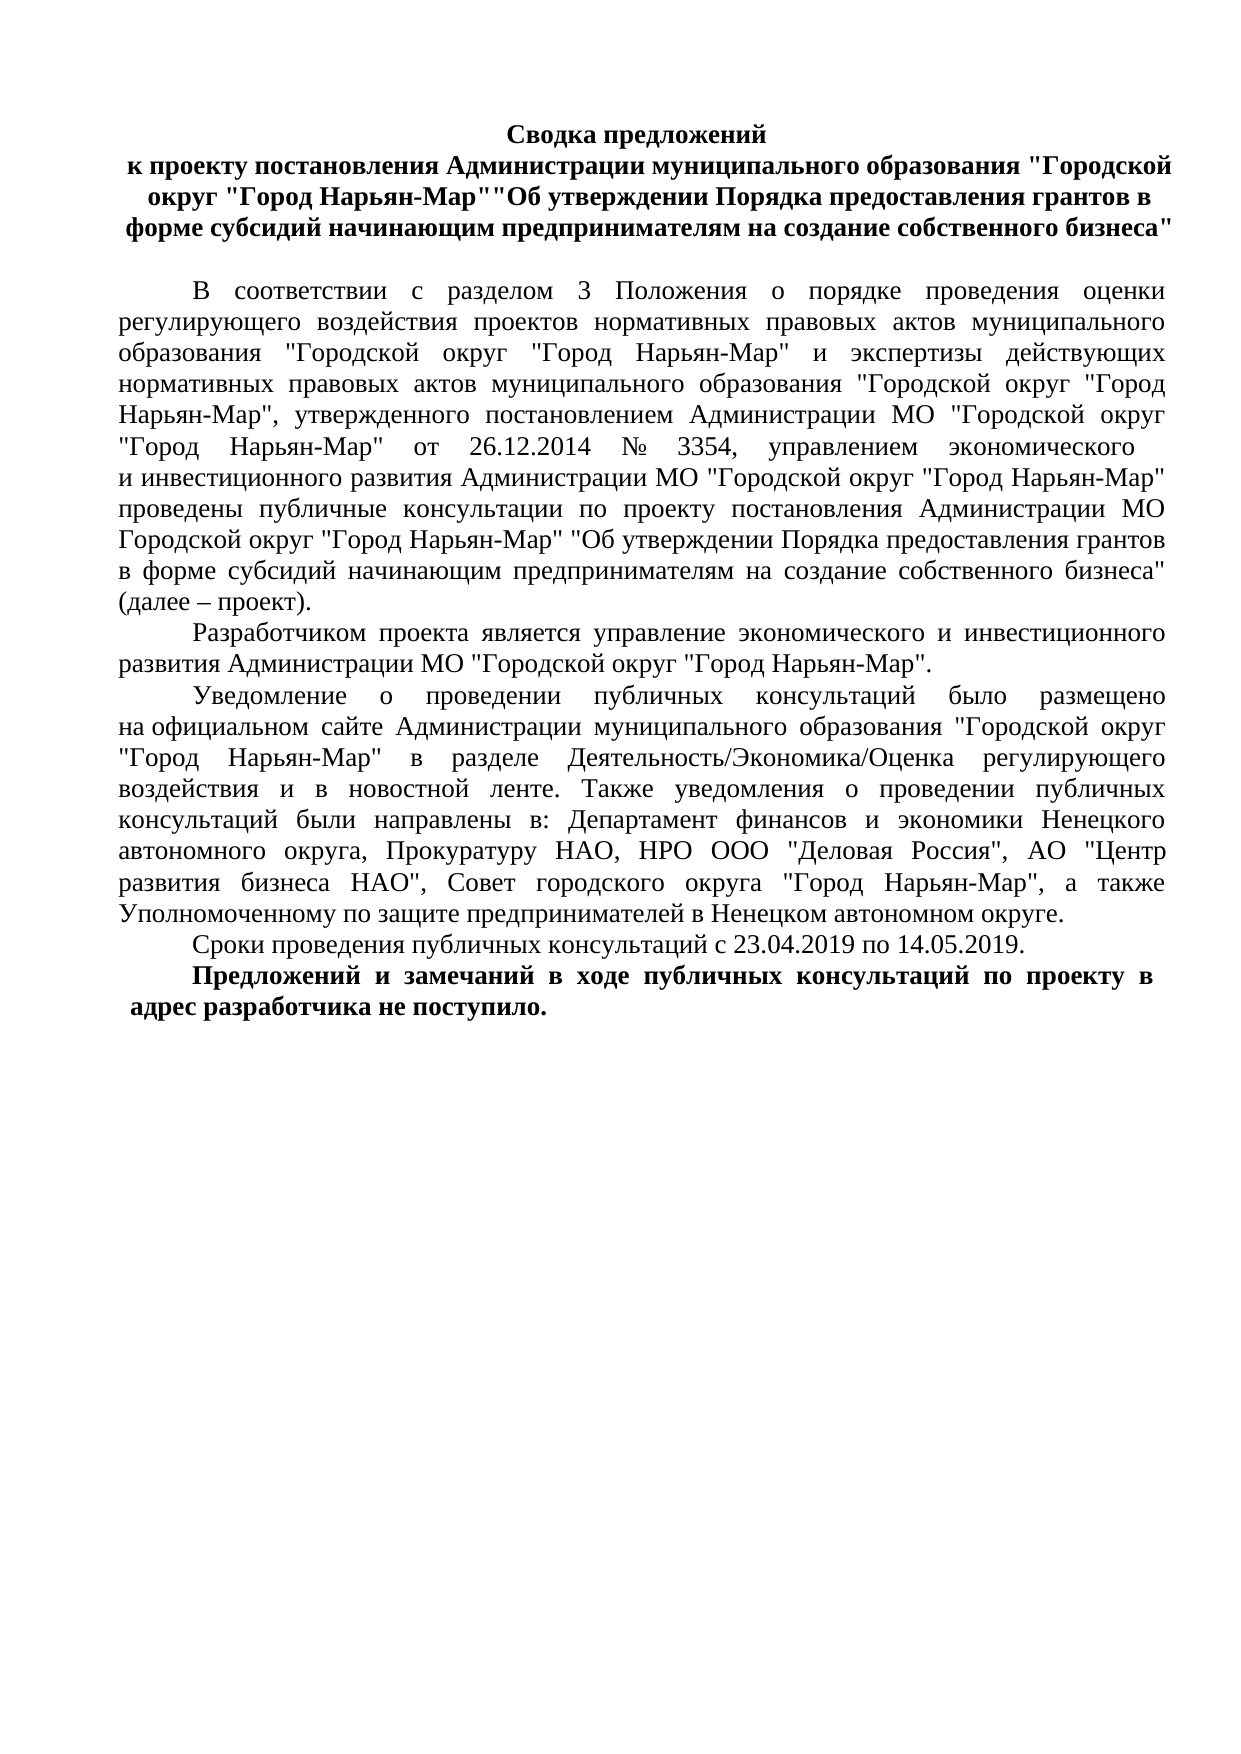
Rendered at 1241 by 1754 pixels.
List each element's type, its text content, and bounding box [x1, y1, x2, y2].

text Разработчиком проекта является управление экономического и инвестиционного развития Администрации МО "Городской округ "Город Нарьян-Мар". [118, 616, 1167, 679]
text Сроки проведения публичных консультаций с 23.04.2019 по 14.05.2019. [130, 928, 1155, 959]
text Уведомление о проведении публичных консультаций было размещено на официальном сайте Администрации муниципального образования "Городской округ "Город Нарьян-Мар" в разделе Деятельность/Экономика/Оценка регулирующего воздействия и в новостной ленте. Также уведомления о проведении публичных консультаций были направлены в: Департамент финансов и экономики Ненецкого автономного округа, Прокуратуру НАО, НРО ООО "Деловая Россия", АО "Центр развития бизнеса НАО", Совет городского округа "Город Нарьян-Мар", а также Уполномоченному по защите предпринимателей в Ненецком автономном округе. [118, 679, 1167, 928]
text Предложений и замечаний в ходе публичных консультаций по проекту в адрес разработчика не поступило. [130, 959, 1155, 1021]
text к проекту постановления Администрации муниципального образования "Городской округ "Город Нарьян-Мар""Об утверждении Порядка предоставления грантов в форме субсидий начинающим предпринимателям на создание собственного бизнеса" [118, 149, 1181, 243]
text В соответствии с разделом 3 Положения о порядке проведения оценки регулирующего воздействия проектов нормативных правовых актов муниципального образования "Городской округ "Город Нарьян-Мар" и экспертизы действующих нормативных правовых актов муниципального образования "Городской округ "Город Нарьян-Мар", утвержденного постановлением Администрации МО "Городской округ "Город Нарьян-Мар" от 26.12.2014 № 3354, управлением экономического и инвестиционного развития Администрации МО "Городской округ "Город Нарьян-Мар" проведены публичные консультации по проекту постановления Администрации МО Городской округ "Город Нарьян-Мар" "Об утверждении Порядка предоставления грантов в форме субсидий начинающим предпринимателям на создание собственного бизнеса" (далее – проект). [118, 274, 1167, 616]
text Сводка предложений [118, 118, 1155, 149]
